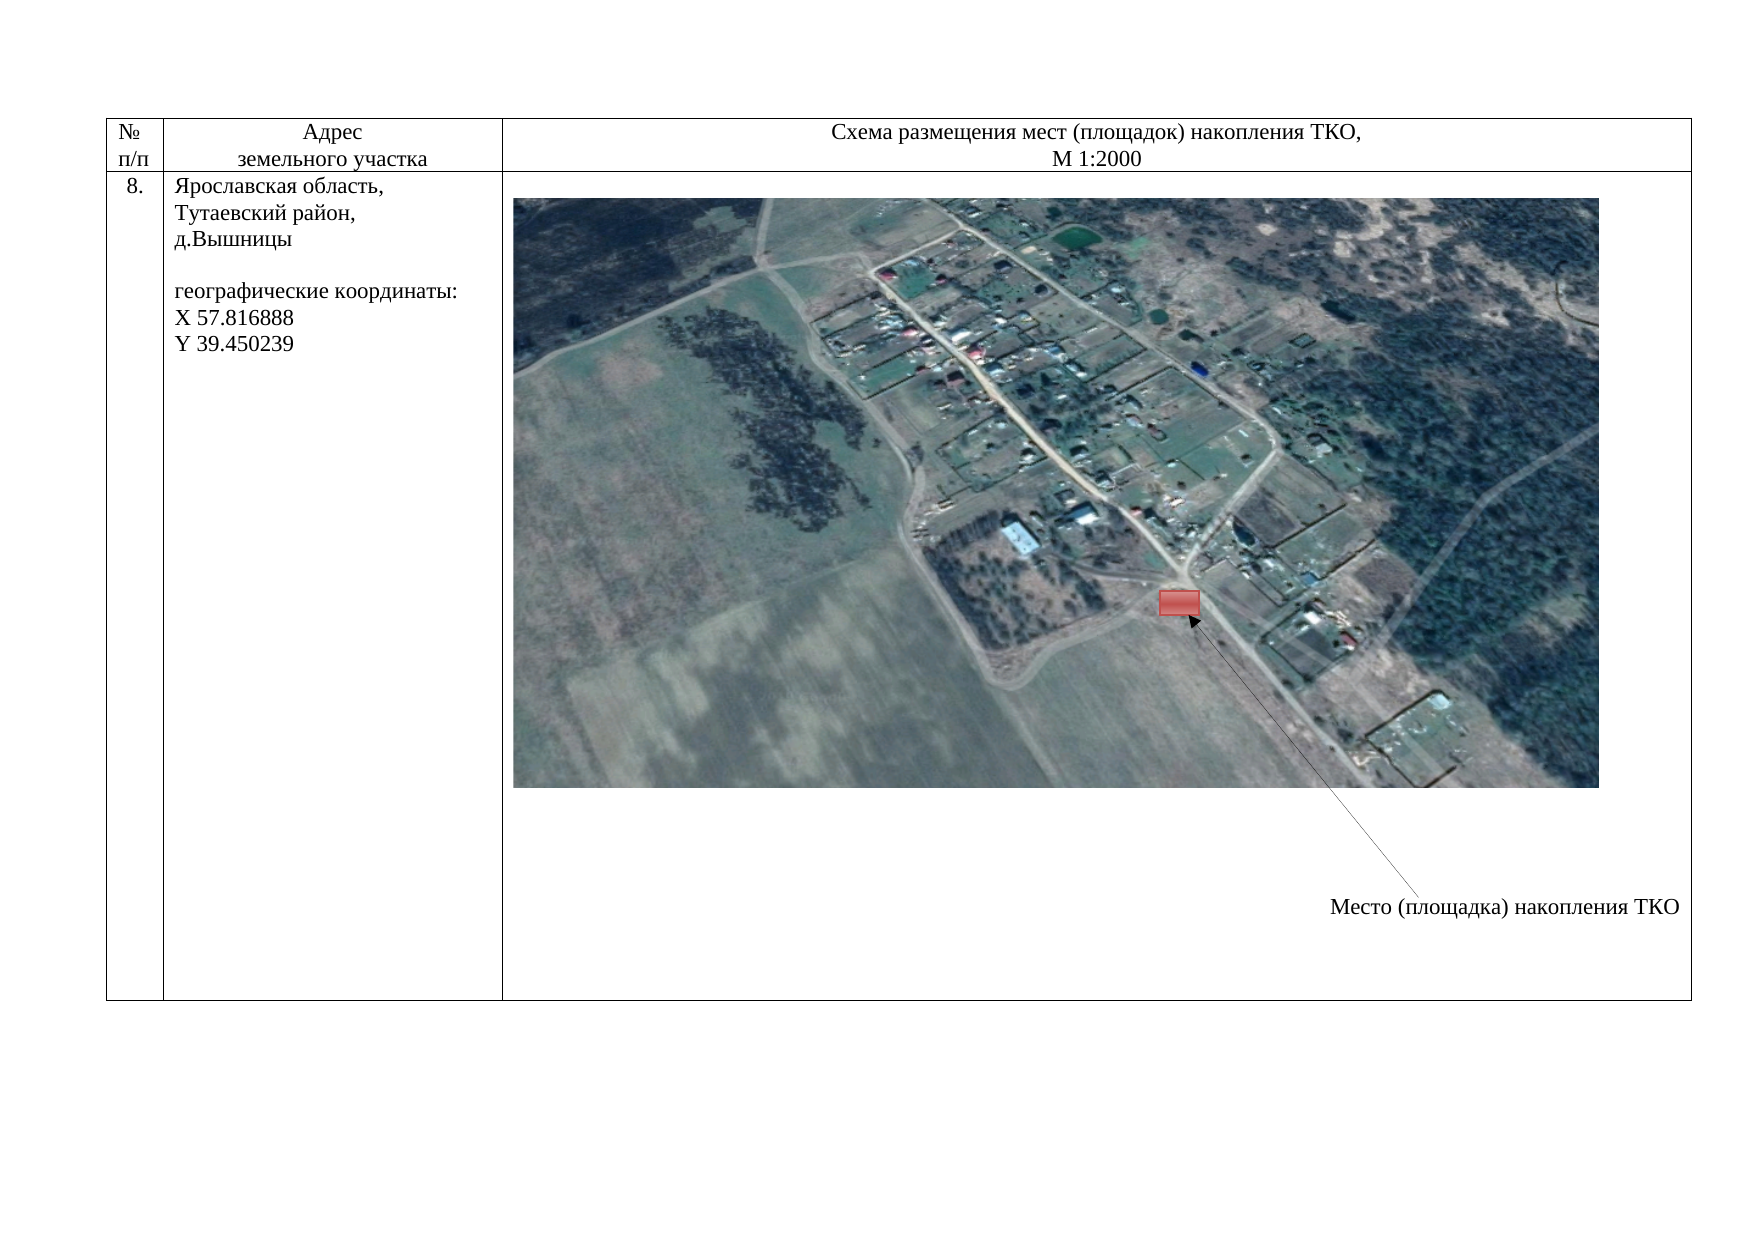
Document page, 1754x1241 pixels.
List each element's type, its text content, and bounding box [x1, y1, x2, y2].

table_cell 8. [107, 172, 163, 1000]
table_header Адрес земельного участка [164, 119, 502, 171]
table_cell Ярославская область, Тутаевский район, д.Вышницы географические координаты: Х 57.816888 Y 39.450239 [164, 172, 502, 1000]
picture [513, 198, 1599, 788]
table_cell Место (площадка) накопления ТКО [503, 172, 1691, 1000]
table_header № п/п [107, 119, 163, 171]
table_header Схема размещения мест (площадок) накопления ТКО, М 1:2000 [503, 119, 1691, 171]
